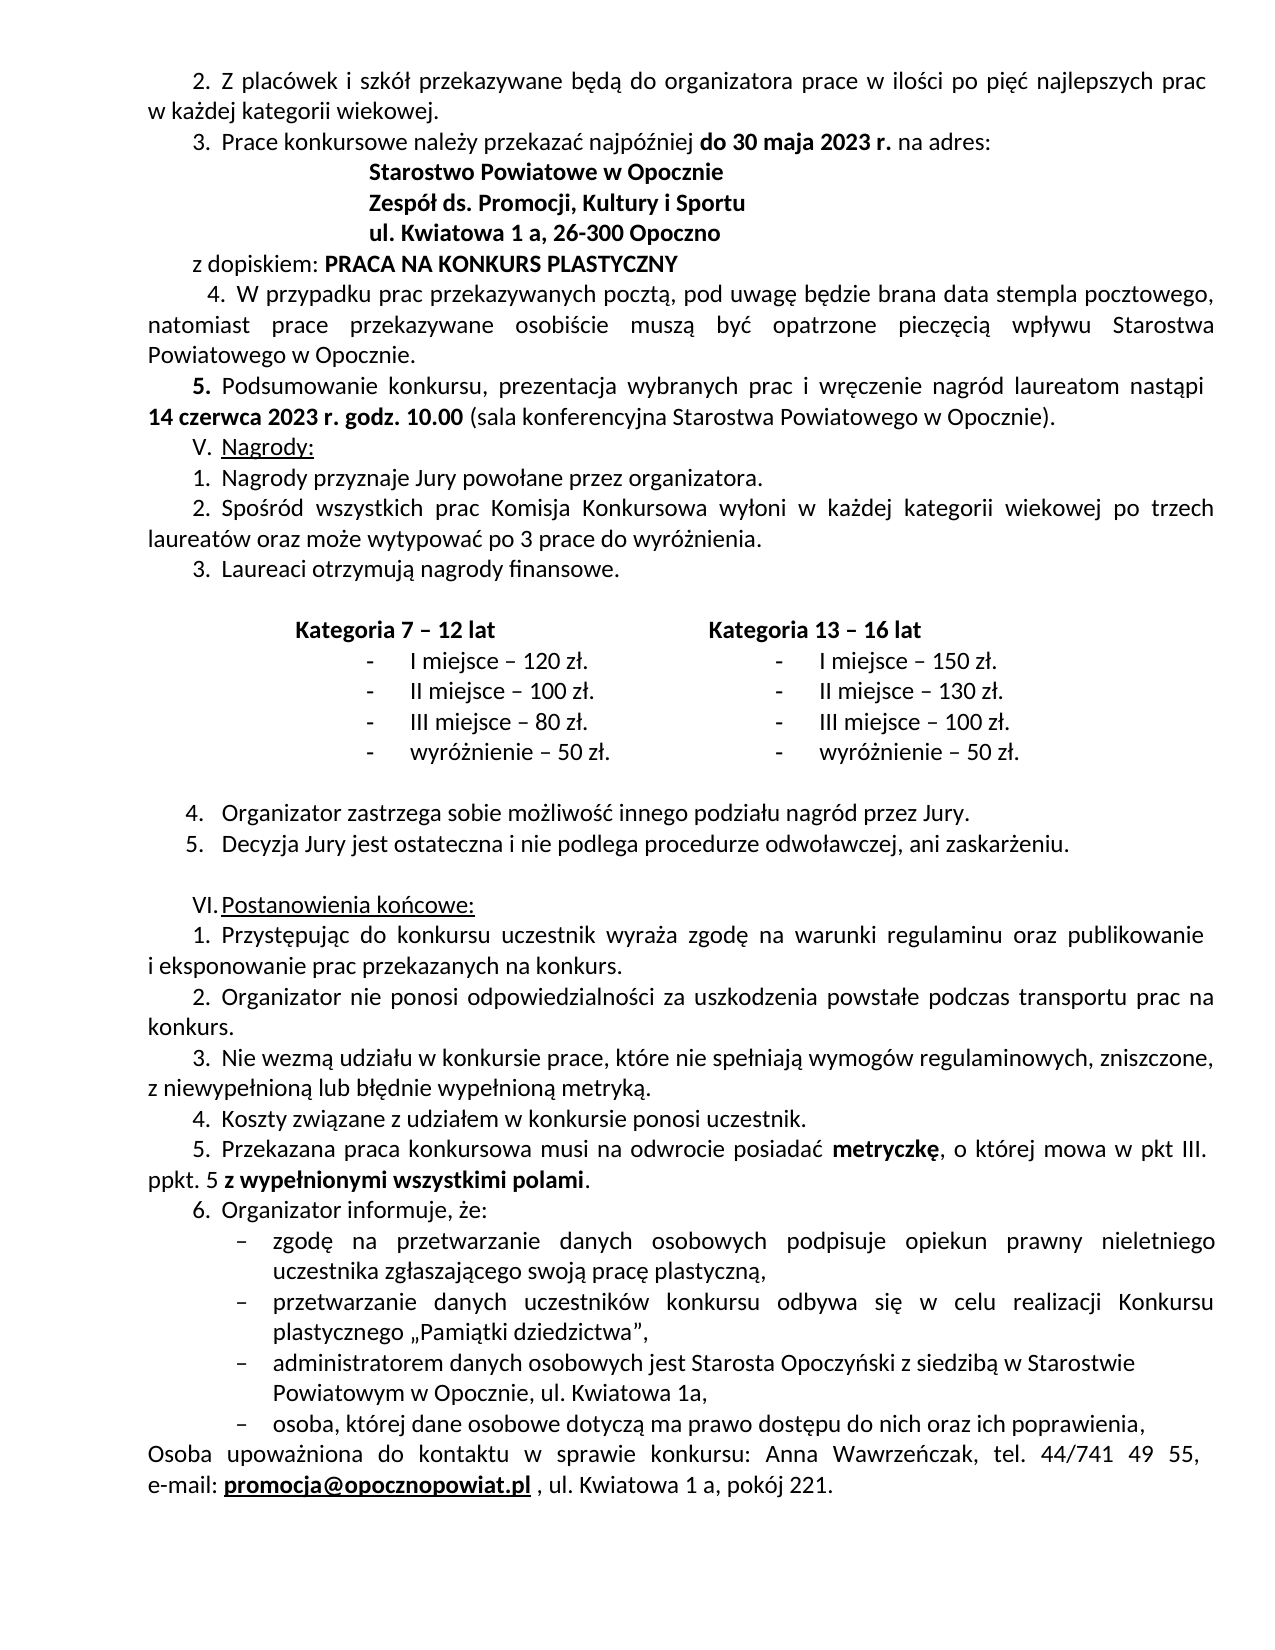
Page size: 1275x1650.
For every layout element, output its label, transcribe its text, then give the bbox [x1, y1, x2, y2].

list Nagrody: [148, 431, 1216, 462]
list osoba, której dane osobowe dotyczą ma prawo dostępu do nich oraz ich poprawienia, [235, 1408, 1216, 1438]
list Nie wezmą udziału w konkursie prace, które nie spełniają wymogów regulaminowych, zniszczone, z niewypełnioną lub błędnie wypełnioną metryką. [148, 1042, 1216, 1103]
list Koszty związane z udziałem w konkursie ponosi uczestnik. [148, 1103, 1216, 1133]
list Przekazana praca konkursowa musi na odwrocie posiadać metryczkę, o której mowa w pkt III. ppkt. 5 z wypełnionymi wszystkimi polami. [148, 1133, 1216, 1194]
table_header Kategoria 7 – 12 lat I miejsce – 120 zł. II miejsce – 100 zł. III miejsce – 80 zł. wyróżnienie – 50 zł. [281, 614, 690, 767]
text ul. Kwiatowa 1 a, 26-300 Opoczno [148, 218, 1216, 248]
list Decyzja Jury jest ostateczna i nie podlega procedurze odwoławczej, ani zaskarżeniu. [185, 828, 1216, 858]
list Organizator zastrzega sobie możliwość innego podziału nagród przez Jury. [185, 797, 1216, 828]
list Osoba upoważniona do kontaktu w sprawie konkursu: Anna Wawrzeńczak, tel. 44/741 49 55, e-mail: promocja@opocznopowiat.pl , ul. Kwiatowa 1 a, pokój 221. [148, 1438, 1216, 1499]
list Spośród wszystkich prac Komisja Konkursowa wyłoni w każdej kategorii wiekowej po trzech laureatów oraz może wytypować po 3 prace do wyróżnienia. [148, 492, 1216, 553]
list przetwarzanie danych uczestników konkursu odbywa się w celu realizacji Konkursu plastycznego „Pamiątki dziedzictwa”, [235, 1286, 1216, 1347]
list Organizator nie ponosi odpowiedzialności za uszkodzenia powstałe podczas transportu prac na konkurs. [148, 981, 1216, 1042]
text Zespół ds. Promocji, Kultury i Sportu [148, 187, 1216, 218]
list Laureaci otrzymują nagrody finansowe. [148, 553, 1216, 584]
list administratorem danych osobowych jest Starosta Opoczyński z siedzibą w Starostwie Powiatowym w Opocznie, ul. Kwiatowa 1a, [235, 1347, 1216, 1408]
text z dopiskiem: PRACA NA KONKURS PLASTYCZNY [148, 248, 1216, 279]
list Podsumowanie konkursu, prezentacja wybranych prac i wręczenie nagród laureatom nastąpi 14 czerwca 2023 r. godz. 10.00 (sala konferencyjna Starostwa Powiatowego w Opocznie). [148, 370, 1216, 431]
list Nagrody przyznaje Jury powołane przez organizatora. [148, 462, 1216, 492]
text Starostwo Powiatowe w Opocznie [148, 157, 1216, 187]
table_header Kategoria 13 – 16 lat I miejsce – 150 zł. II miejsce – 130 zł. III miejsce – 100 zł. wyróżnienie – 50 zł. [690, 614, 1078, 767]
list Postanowienia końcowe: [148, 889, 1216, 919]
list W przypadku prac przekazywanych pocztą, pod uwagę będzie brana data stempla pocztowego, natomiast prace przekazywane osobiście muszą być opatrzone pieczęcią wpływu Starostwa Powiatowego w Opocznie. [148, 279, 1216, 370]
list zgodę na przetwarzanie danych osobowych podpisuje opiekun prawny nieletniego uczestnika zgłaszającego swoją pracę plastyczną, [235, 1225, 1216, 1286]
list Organizator informuje, że: [148, 1194, 1216, 1225]
list Z placówek i szkół przekazywane będą do organizatora prace w ilości po pięć najlepszych prac w każdej kategorii wiekowej. [148, 65, 1216, 126]
list Prace konkursowe należy przekazać najpóźniej do 30 maja 2023 r. na adres: [148, 126, 1216, 157]
list Przystępując do konkursu uczestnik wyraża zgodę na warunki regulaminu oraz publikowanie i eksponowanie prac przekazanych na konkurs. [148, 919, 1216, 981]
